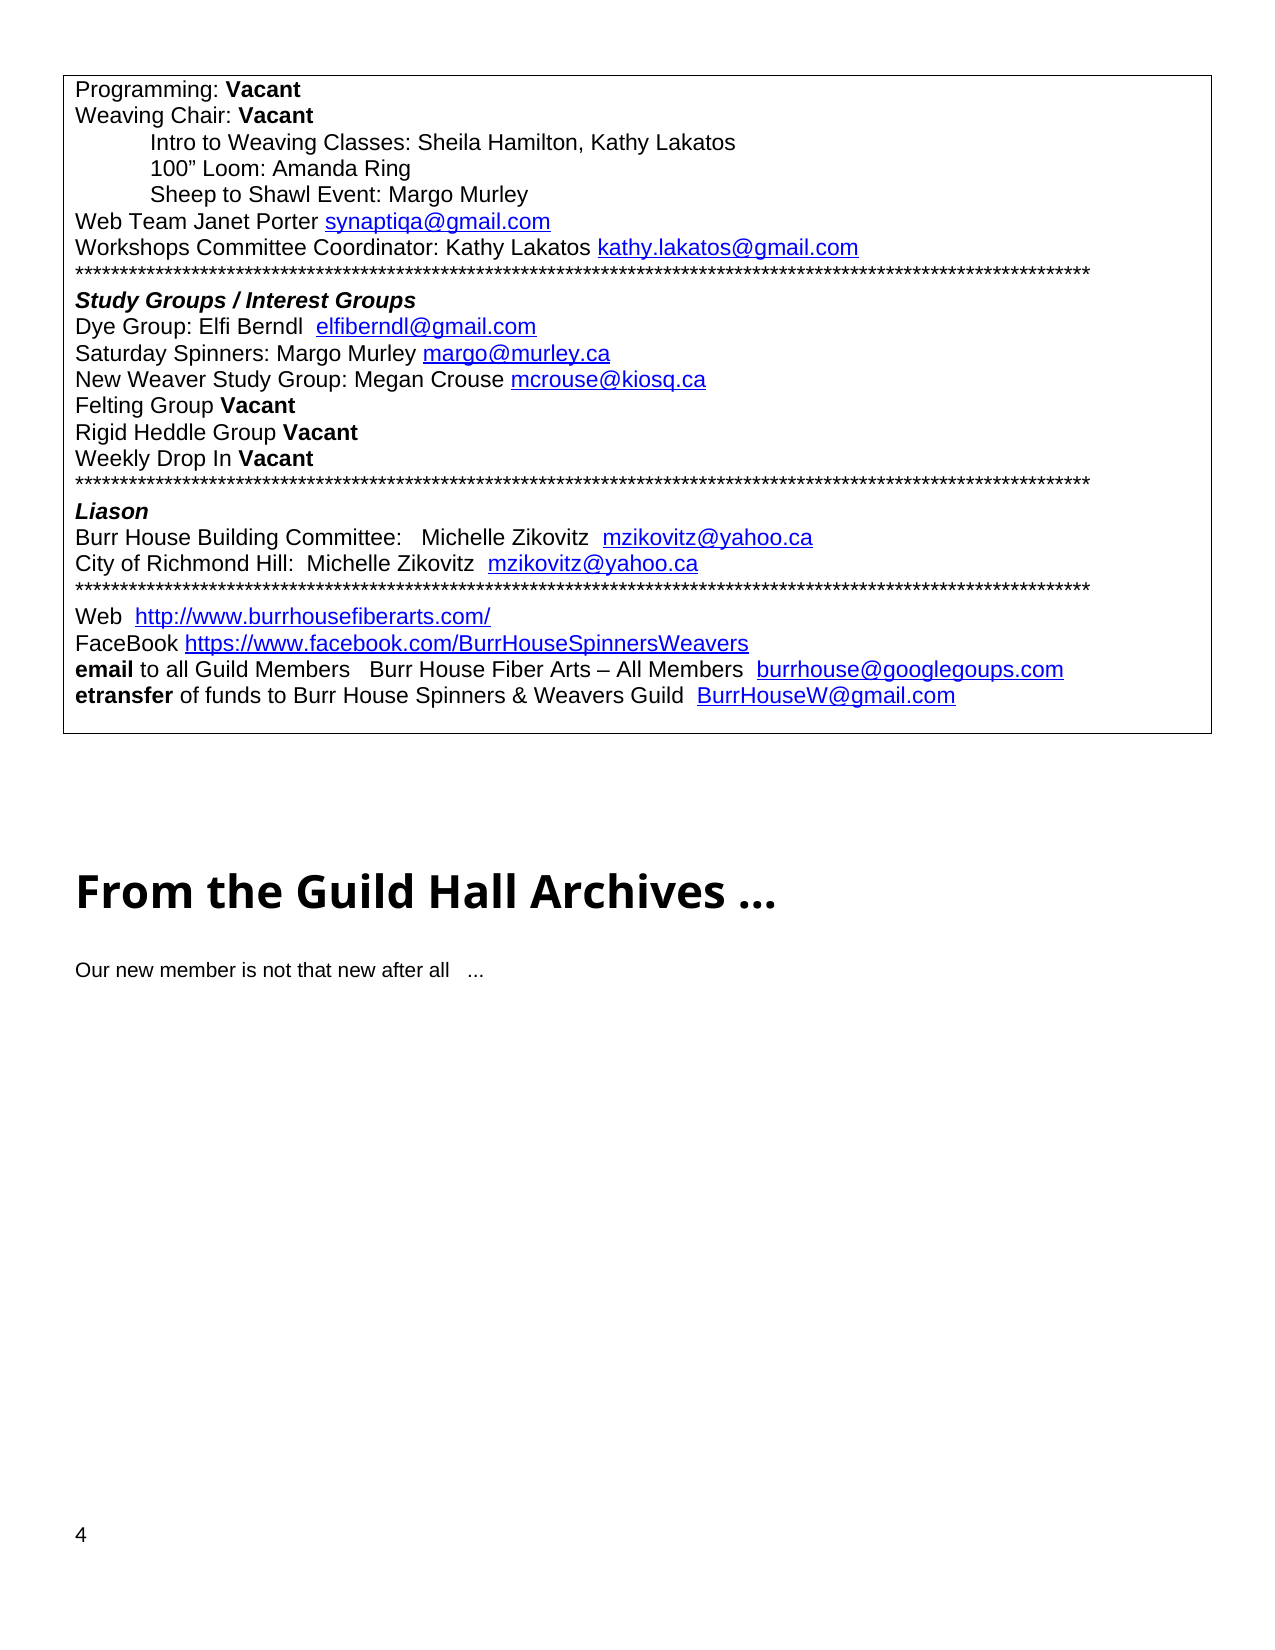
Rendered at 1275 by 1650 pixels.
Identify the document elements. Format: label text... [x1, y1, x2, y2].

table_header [64, 76, 1211, 732]
text Our new member is not that new after all ... [75, 958, 1200, 982]
text From the Guild Hall Archives ... [75, 859, 1200, 921]
